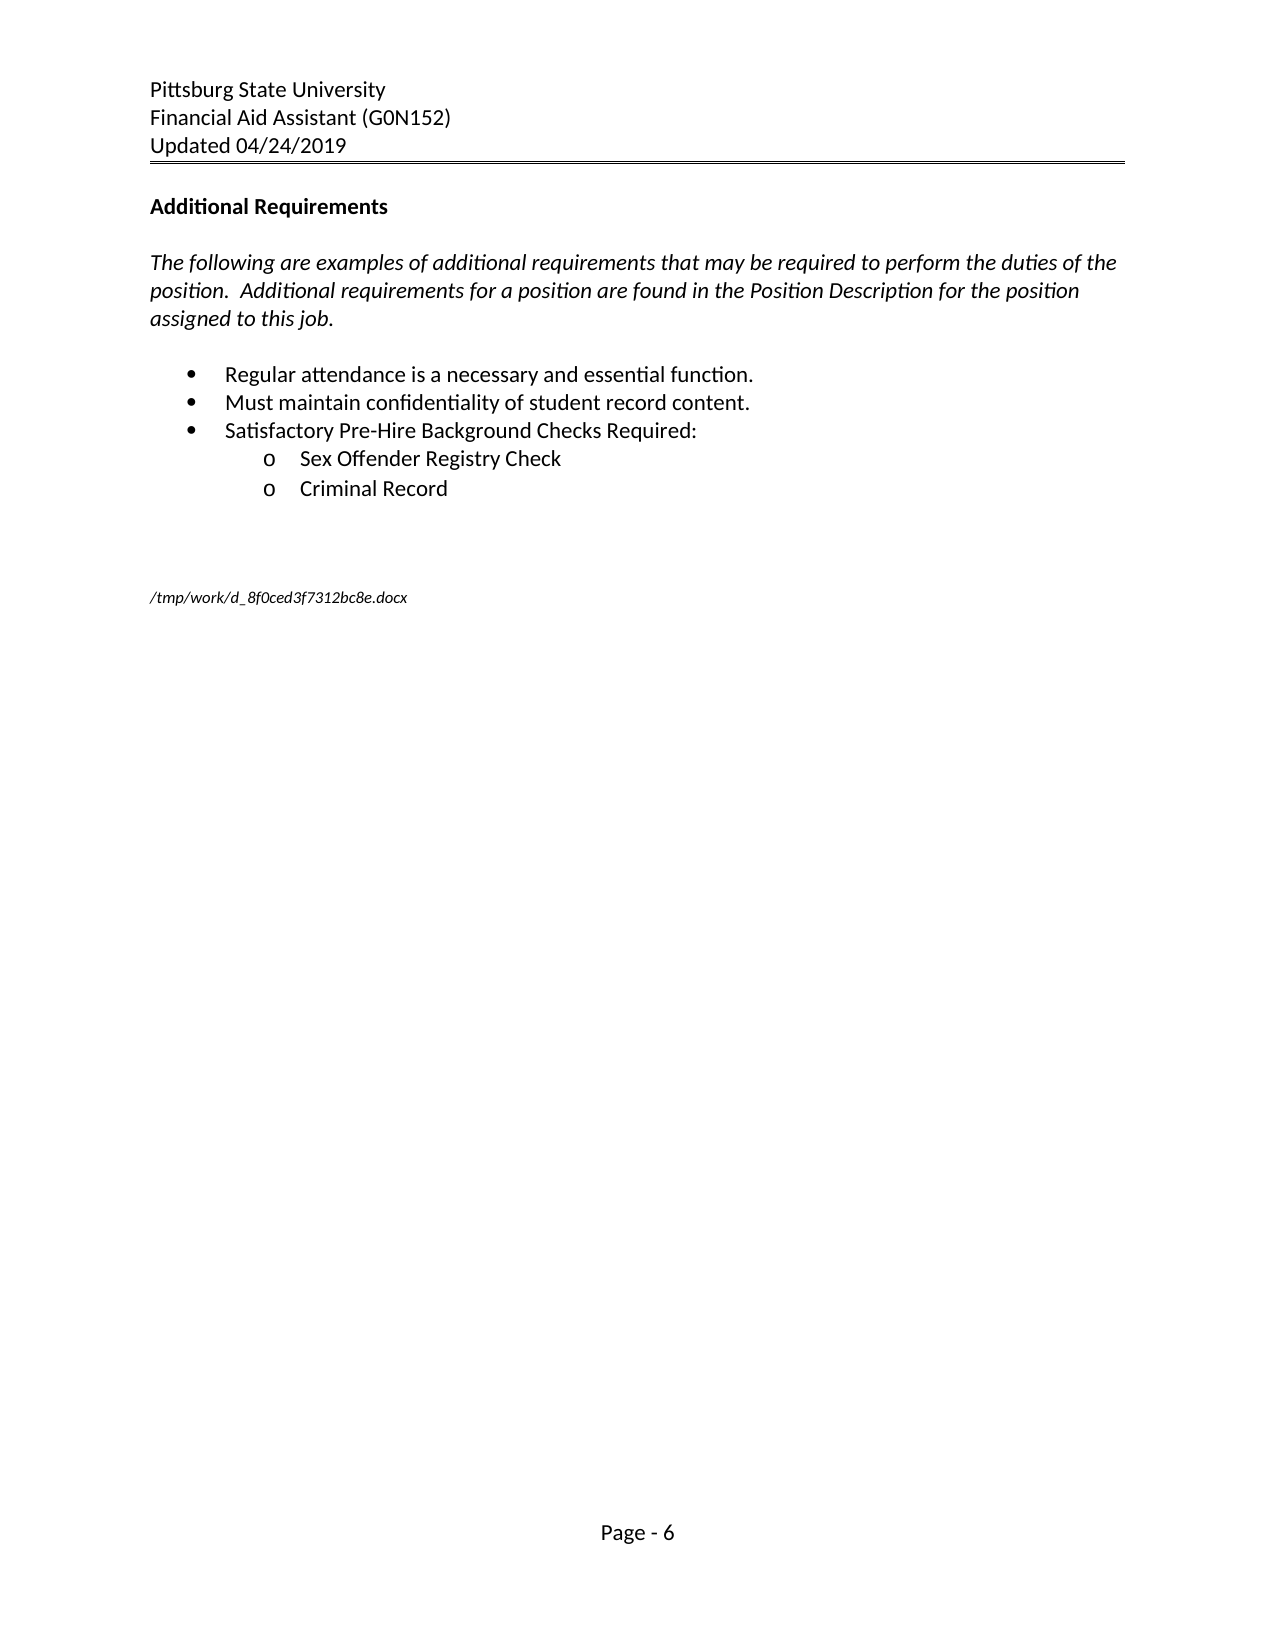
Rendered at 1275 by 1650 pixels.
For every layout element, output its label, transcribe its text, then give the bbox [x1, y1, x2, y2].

list Sex Offender Registry Check [262, 444, 1125, 474]
text The following are examples of additional requirements that may be required to perform the duties of the position. Additional requirements for a position are found in the Position Description for the position assigned to this job. [150, 248, 1125, 332]
list Criminal Record [262, 474, 1125, 503]
list Must maintain confidentiality of student record content. [187, 388, 1125, 416]
list Regular attendance is a necessary and essential function. [187, 360, 1125, 388]
list Satisfactory Pre-Hire Background Checks Required: [187, 416, 1125, 444]
text Additional Requirements [150, 192, 1125, 220]
text \\files1\DEPARTMENTS\BUD\HRS\CCP - Comp & Class\CBIZ - Historical Docs\Job Descriptions\Final-Webpage Version\Financial Aid Assistant (G0N152).docx [150, 559, 1125, 637]
